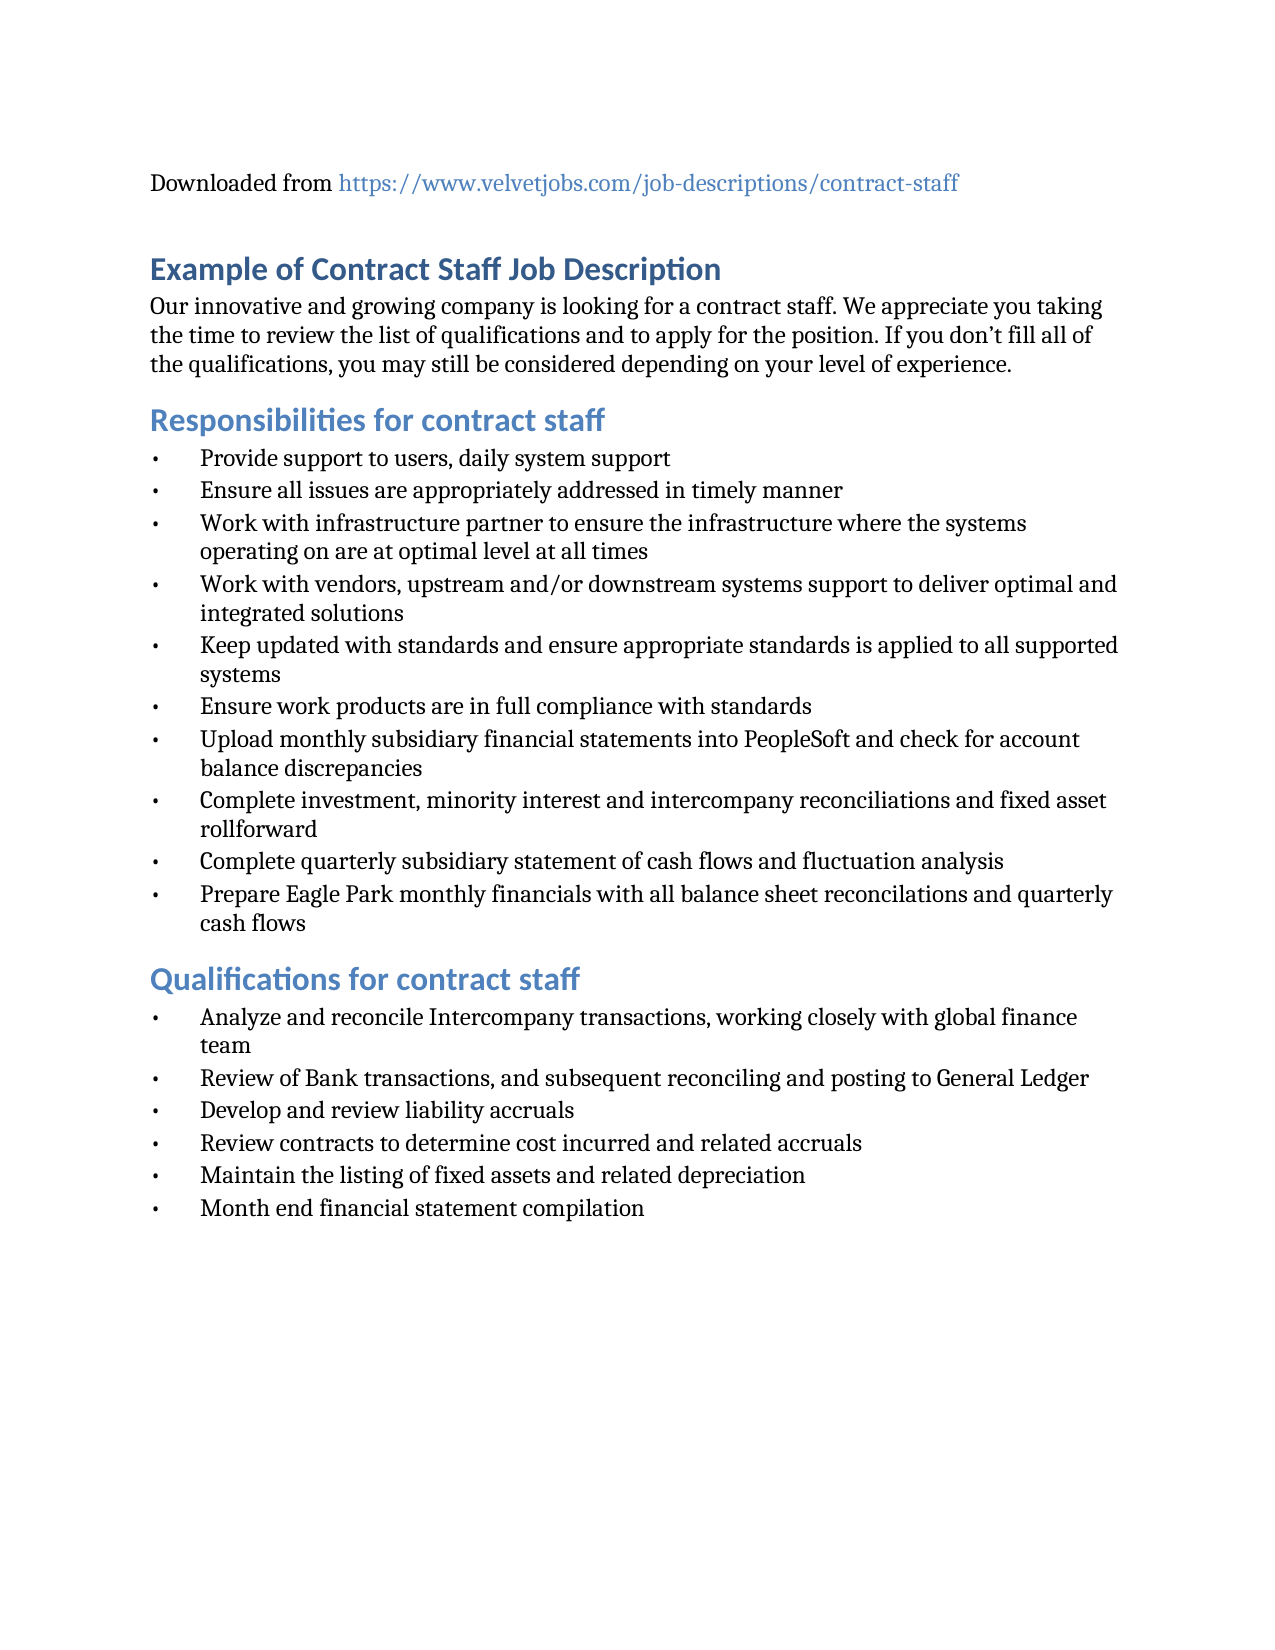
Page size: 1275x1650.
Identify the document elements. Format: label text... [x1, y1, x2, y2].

subtitle Example of Contract Staff Job Description [150, 247, 1125, 288]
list Ensure all issues are appropriately addressed in timely manner [150, 476, 1125, 505]
list Ensure work products are in full compliance with standards [150, 692, 1125, 721]
list Develop and review liability accruals [150, 1096, 1125, 1125]
list Work with vendors, upstream and/or downstream systems support to deliver optimal and integrated solutions [150, 570, 1125, 627]
list Month end financial statement compilation [150, 1194, 1125, 1223]
list Complete investment, minority interest and intercompany reconciliations and fixed asset rollforward [150, 786, 1125, 843]
list Analyze and reconcile Intercompany transactions, working closely with global finance team [150, 1003, 1125, 1060]
list Complete quarterly subsidiary statement of cash flows and fluctuation analysis [150, 847, 1125, 876]
subtitle Qualifications for contract staff [150, 958, 1125, 999]
list Provide support to users, daily system support [150, 443, 1125, 472]
list Maintain the listing of fixed assets and related depreciation [150, 1161, 1125, 1190]
list Review contracts to determine cost incurred and related accruals [150, 1129, 1125, 1158]
subtitle Responsibilities for contract staff [150, 399, 1125, 440]
list Review of Bank transactions, and subsequent reconciling and posting to General Ledger [150, 1064, 1125, 1093]
text Downloaded from https://www.velvetjobs.com/job-descriptions/contract-staff [150, 169, 1125, 197]
list Work with infrastructure partner to ensure the infrastructure where the systems operating on are at optimal level at all times [150, 508, 1125, 566]
list Upload monthly subsidiary financial statements into PeopleSoft and check for account balance discrepancies [150, 725, 1125, 782]
text Our innovative and growing company is looking for a contract staff. We appreciate you taking the time to review the list of qualifications and to apply for the position. If you don’t fill all of the qualifications, you may still be considered depending on your level of experience. [150, 292, 1125, 378]
list Prepare Eagle Park monthly financials with all balance sheet reconcilations and quarterly cash flows [150, 880, 1125, 937]
list Keep updated with standards and ensure appropriate standards is applied to all supported systems [150, 631, 1125, 688]
